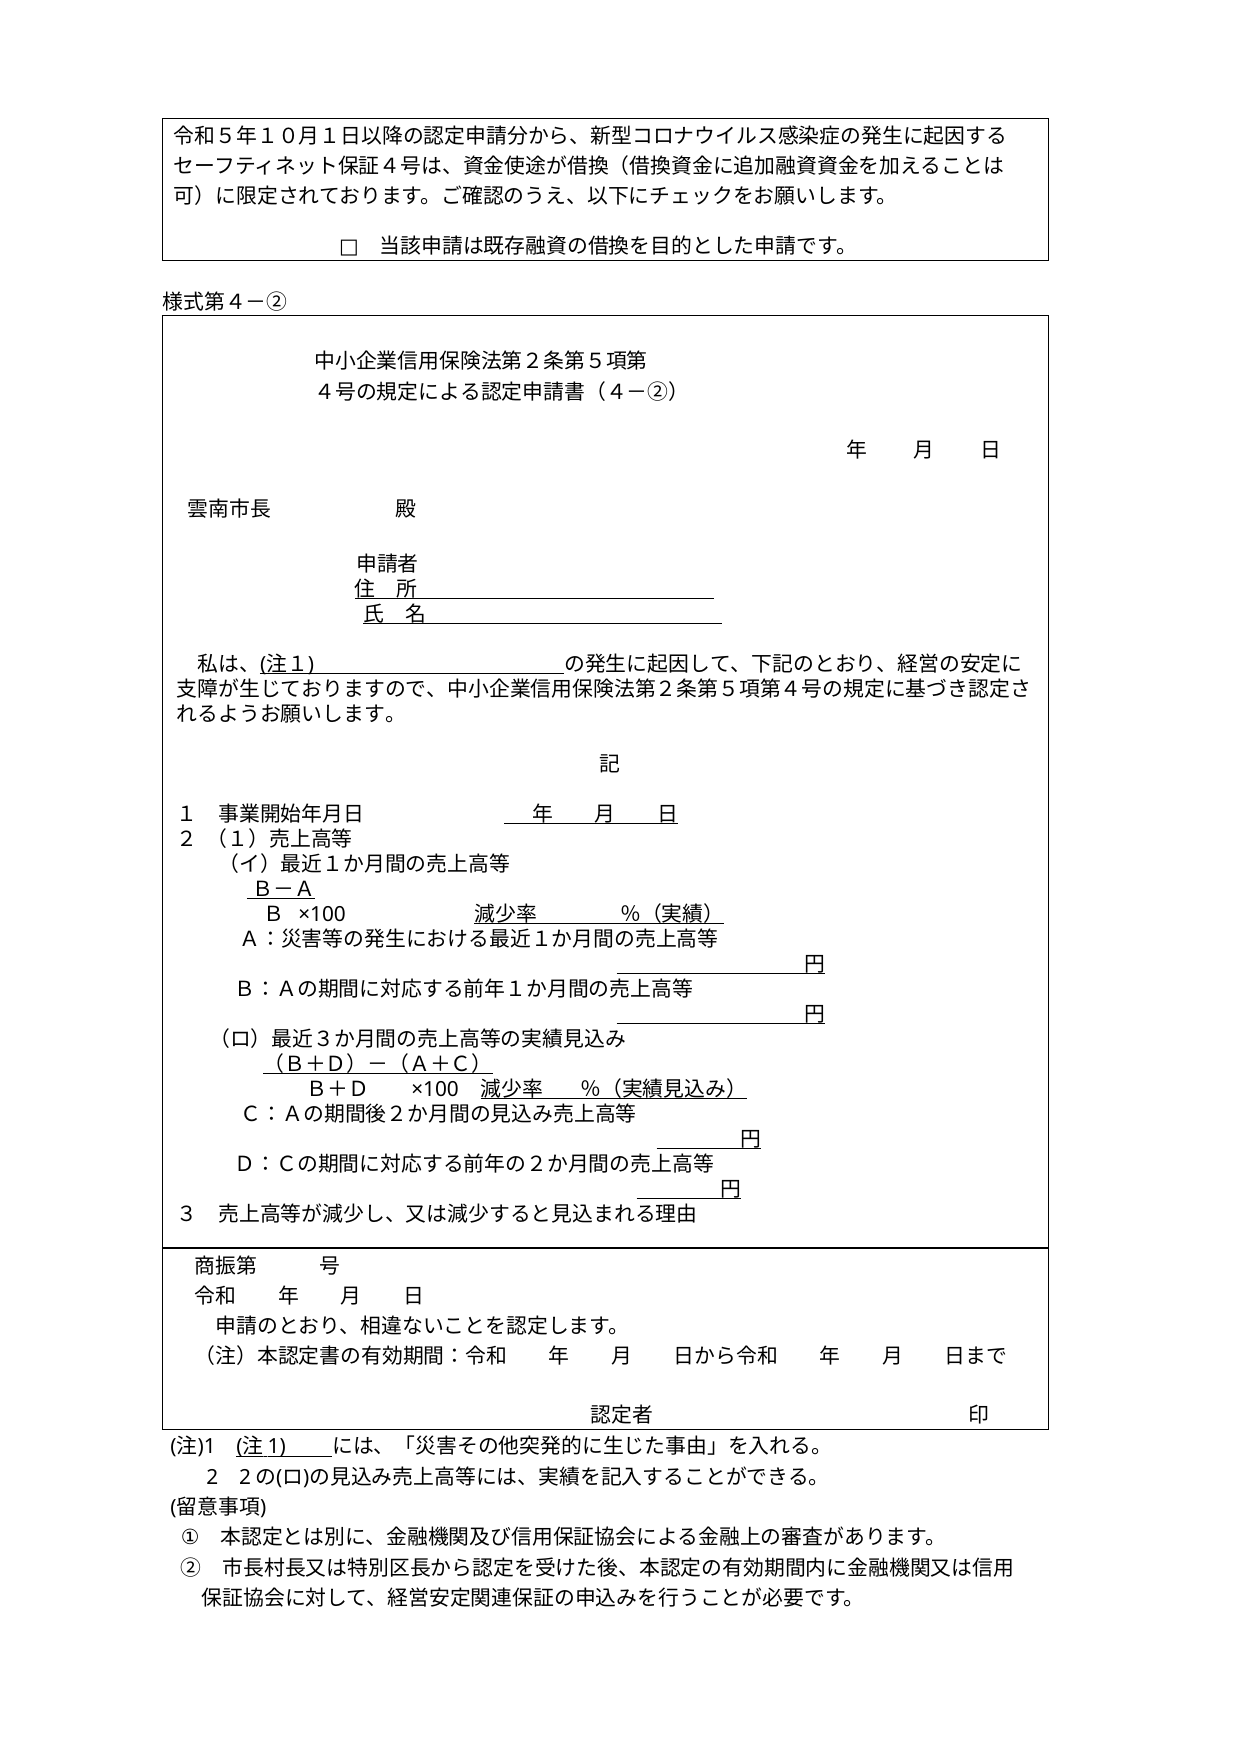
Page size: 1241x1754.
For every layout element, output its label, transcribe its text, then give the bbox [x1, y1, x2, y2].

text 保証協会に対して、経営安定関連保証の申込みを行うことが必要です。 [118, 1581, 1122, 1611]
text 2 2の(ロ)の見込み売上高等には、実績を記入することができる。 [118, 1460, 1122, 1490]
text ① 本認定とは別に、金融機関及び信用保証協会による金融上の審査があります。 [118, 1521, 1122, 1551]
text (注)1 (注1) には、「災害その他突発的に生じた事由」を入れる。 [118, 1430, 1122, 1460]
text ② 市長村長又は特別区長から認定を受けた後、本認定の有効期間内に金融機関又は信用 [118, 1551, 1122, 1581]
table_header 中小企業信用保険法第２条第５項第 ４号の規定による認定申請書（４－②） 年 月 日 雲南市長 殿 申請者 住 所 氏 名 私は、(注１) の発生に起因して、下記のとおり、経営の安定に支障が生じておりますので、中小企業信用保険法第２条第５項第４号の規定に基づき認定されるようお願いします。 記 １ 事業開始年月日 年 月 日 ２ （１）売上高等 （イ）最近１か月間の売上高等 Ｂ－Ａ Ｂ ×100 減少率 ％（実績） Ａ：災害等の発生における最近１か月間の売上高等 円 Ｂ：Ａの期間に対応する前年１か月間の売上高等 円 （ロ）最近３か月間の売上高等の実績見込み （Ｂ＋Ｄ）－（Ａ＋Ｃ） Ｂ＋Ｄ ×100 減少率 ％（実績見込み） Ｃ：Ａの期間後２か月間の見込み売上高等 円 Ｄ：Ｃの期間に対応する前年の２か月間の売上高等 円 ３ 売上高等が減少し、又は減少すると見込まれる理由 [163, 316, 1048, 1247]
table_header 商振第 号 令和 年 月 日 申請のとおり、相違ないことを認定します。 （注）本認定書の有効期間：令和 年 月 日から令和 年 月 日まで 認定者 印 [163, 1249, 1048, 1429]
text 様式第４－② [162, 288, 1122, 315]
text (留意事項) [118, 1490, 1122, 1521]
table_header 令和５年１０月１日以降の認定申請分から、新型コロナウイルス感染症の発生に起因する セーフティネット保証４号は、資金使途が借換（借換資金に追加融資資金を加えることは可）に限定されております。ご確認のうえ、以下にチェックをお願いします。 □ 当該申請は既存融資の借換を目的とした申請です。 [163, 119, 1048, 260]
